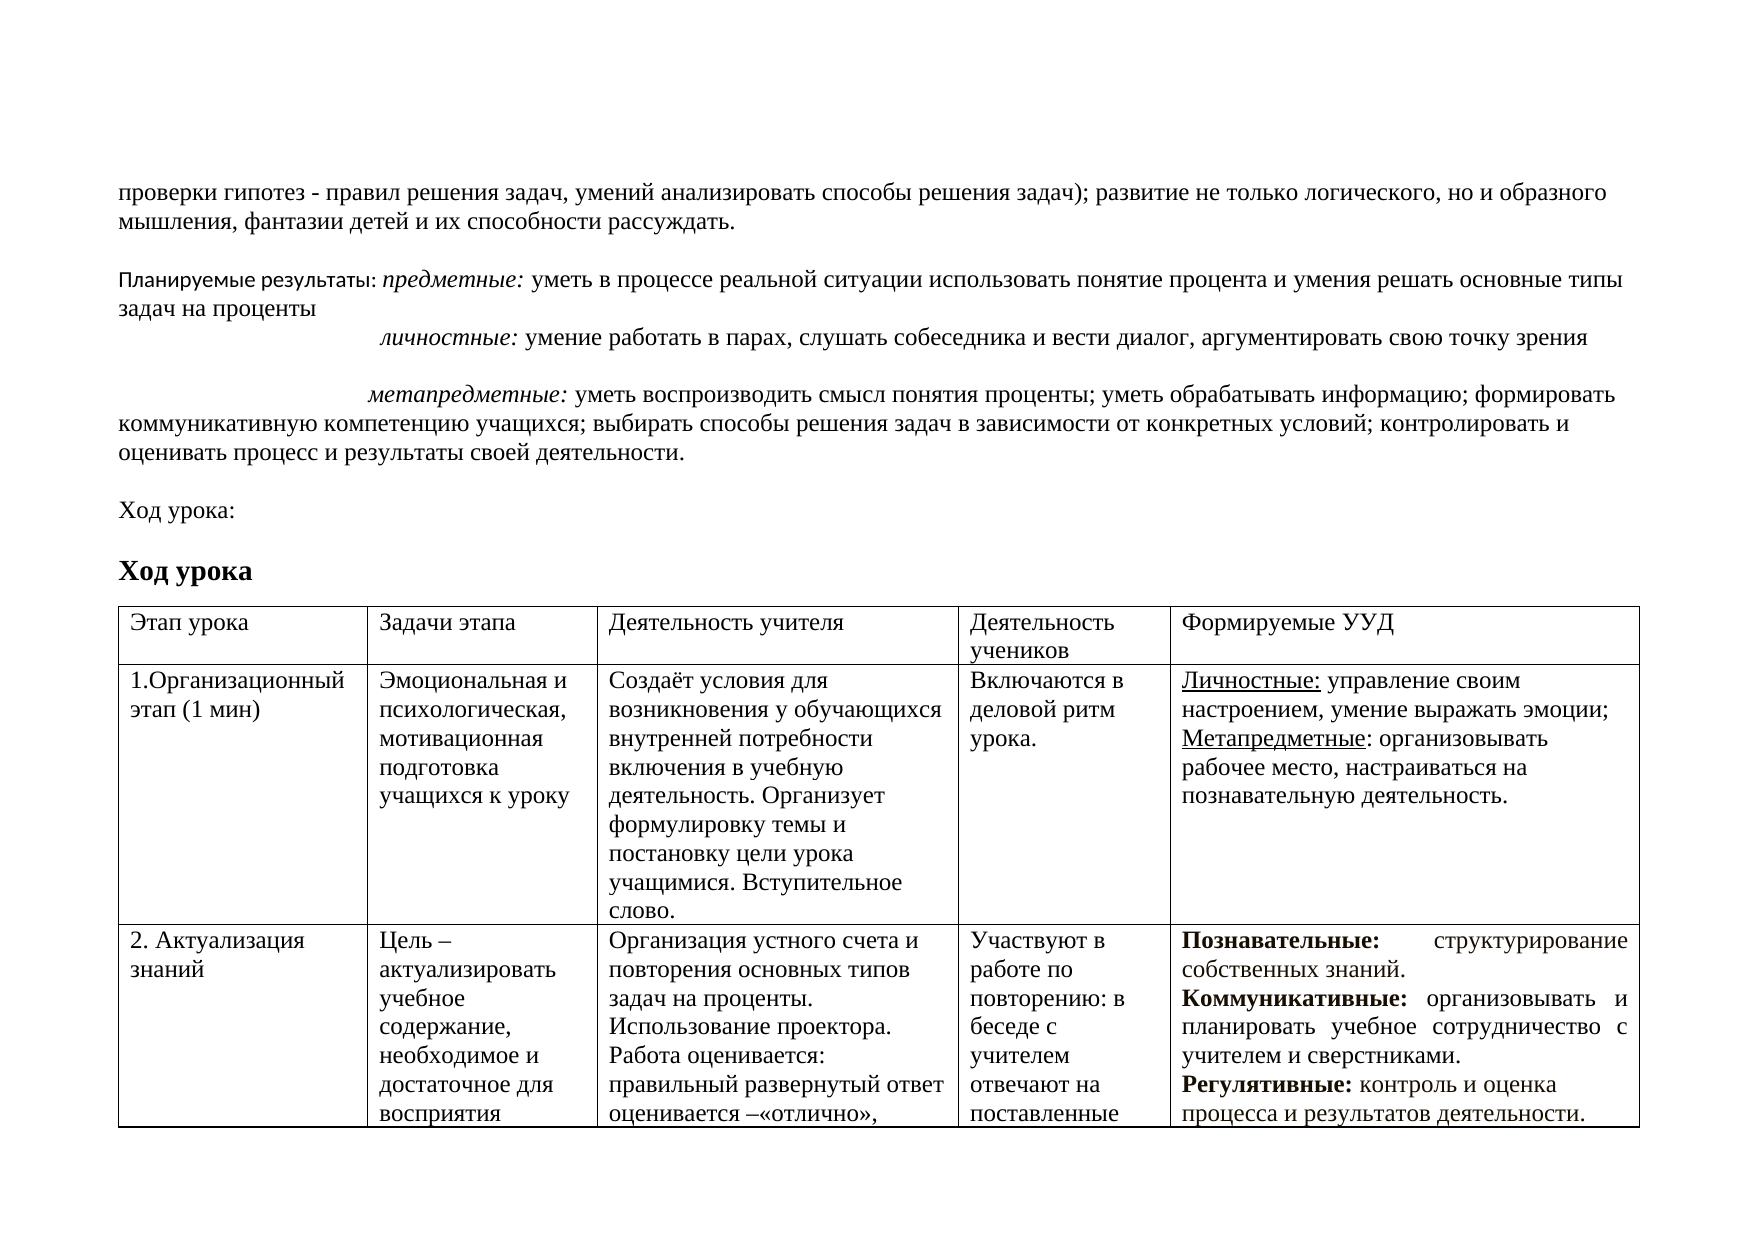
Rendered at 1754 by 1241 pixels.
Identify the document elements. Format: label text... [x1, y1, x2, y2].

text личностные: умение работать в парах, слушать собеседника и вести диалог, аргументировать свою точку зрения [118, 322, 1636, 350]
text Планируемые результаты: предметные: уметь в процессе реальной ситуации использовать понятие процента и умения решать основные типы задач на проценты [118, 264, 1636, 322]
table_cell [368, 925, 597, 1126]
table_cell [598, 925, 958, 1126]
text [118, 177, 1636, 235]
table_cell Эмоциональная и психологическая, мотивационная подготовка учащихся к уроку [368, 665, 597, 924]
table_cell Личностные: управление своим настроением, умение выражать эмоции; Метапредметные: организовывать рабочее место, настраиваться на познавательную деятельность. [1171, 665, 1639, 924]
text Ход урока: [118, 495, 1636, 524]
table_header Деятельность учеников [959, 607, 1170, 664]
table_header Этап урока [119, 607, 367, 664]
text метапредметные: уметь воспроизводить смысл понятия проценты; уметь обрабатывать информацию; формировать коммуникативную компетенцию учащихся; выбирать способы решения задач в зависимости от конкретных условий; контролировать и оценивать процесс и результаты своей деятельности. [118, 379, 1636, 466]
table_cell Создаёт условия для возникновения у обучающихся внутренней потребности включения в учебную деятельность. Организует формулировку темы и постановку цели урока учащимися. Вступительное слово. [682, 665, 958, 924]
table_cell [119, 925, 367, 1126]
table_cell 1.Организационный этап (1 мин) [119, 665, 367, 924]
table_header Задачи этапа [368, 607, 597, 664]
text Ход урока [118, 553, 1636, 586]
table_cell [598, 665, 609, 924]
table_header Формируемые УУД [1171, 607, 1639, 664]
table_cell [959, 925, 1170, 1126]
table_header Деятельность учителя [598, 607, 958, 664]
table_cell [1171, 925, 1639, 1126]
table_cell Включаются в деловой ритм урока. [959, 665, 1170, 924]
